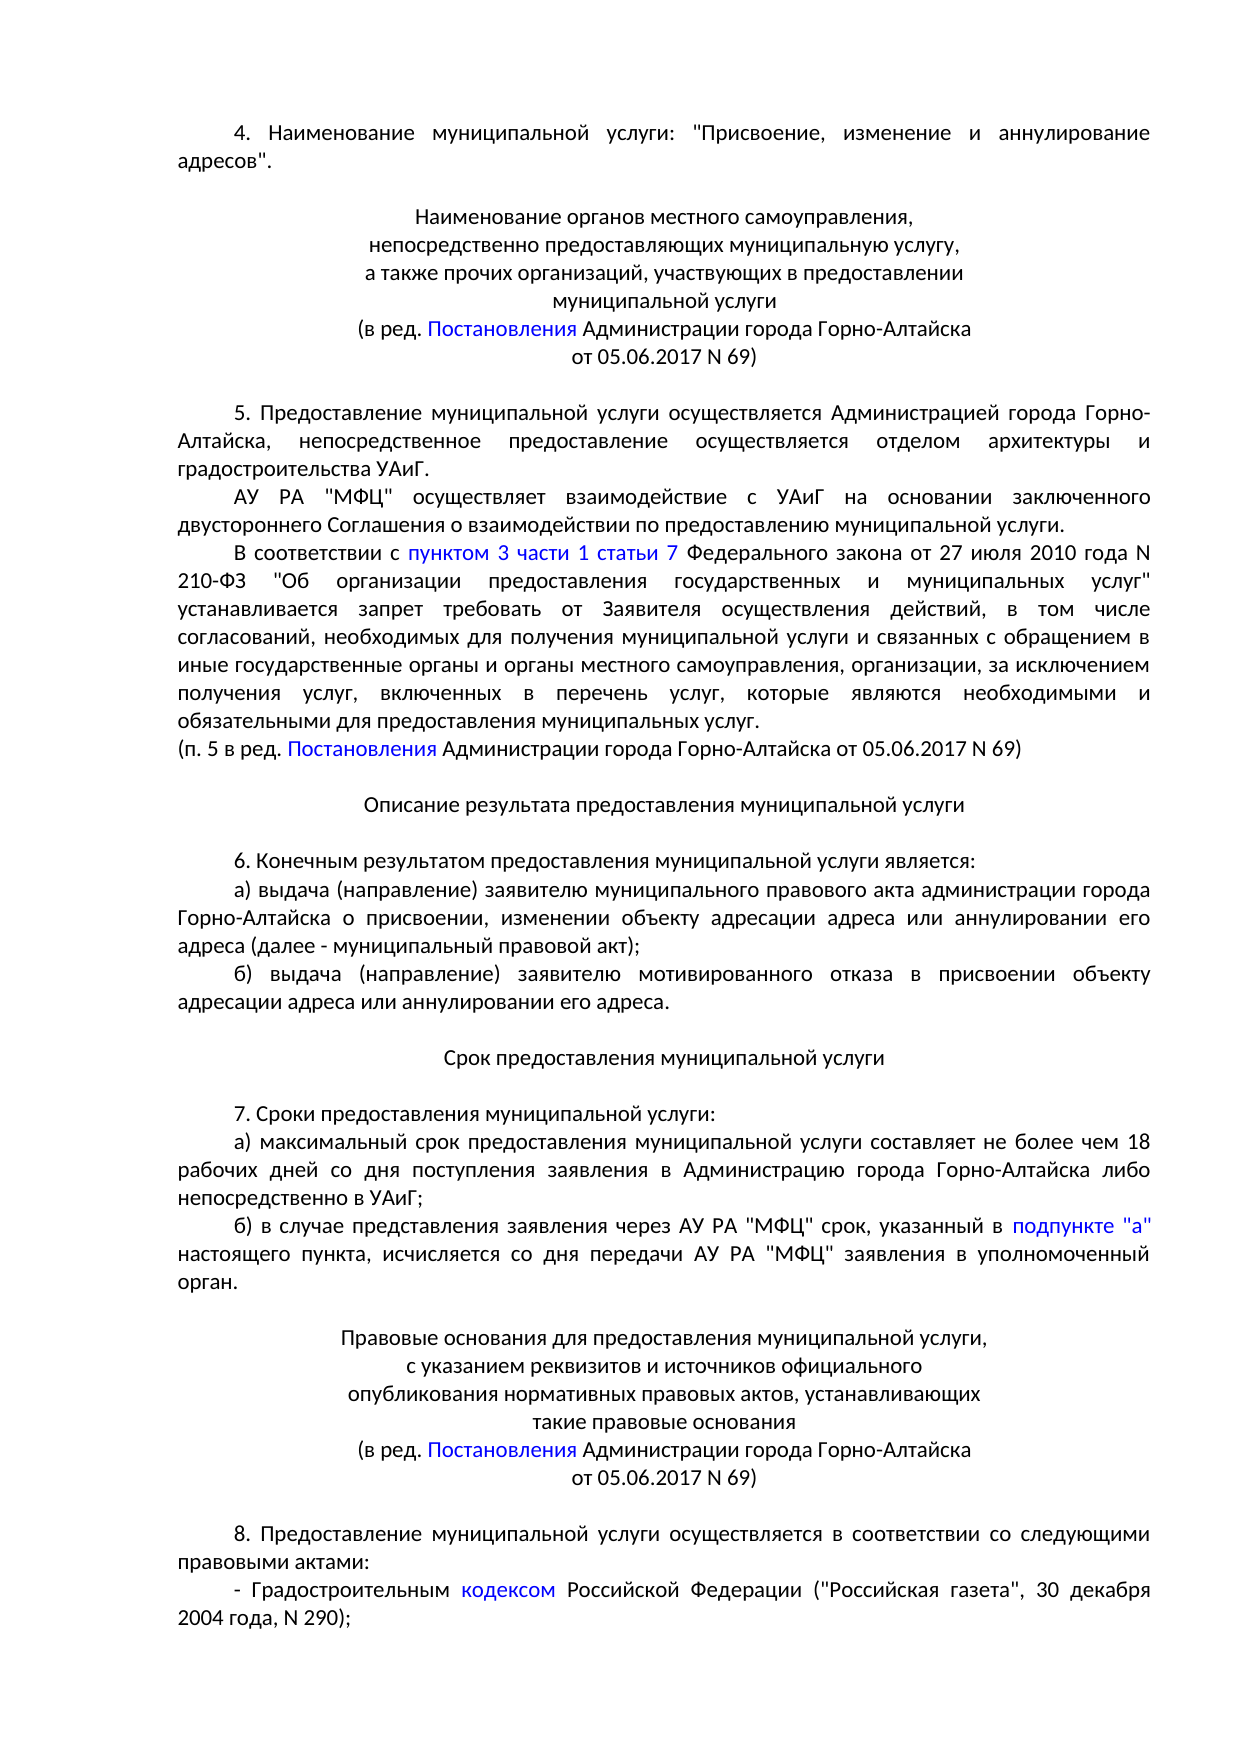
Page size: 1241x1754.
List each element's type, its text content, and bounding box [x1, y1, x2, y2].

text АУ РА "МФЦ" осуществляет взаимодействие с УАиГ на основании заключенного двустороннего Соглашения о взаимодействии по предоставлению муниципальной услуги. [177, 482, 1152, 538]
text а) выдача (направление) заявителю муниципального правового акта администрации города Горно-Алтайска о присвоении, изменении объекту адресации адреса или аннулировании его адреса (далее - муниципальный правовой акт); [177, 875, 1152, 959]
text 8. Предоставление муниципальной услуги осуществляется в соответствии со следующими правовыми актами: [177, 1519, 1152, 1575]
text Описание результата предоставления муниципальной услуги [177, 791, 1152, 819]
text опубликования нормативных правовых актов, устанавливающих [177, 1379, 1152, 1407]
text а) максимальный срок предоставления муниципальной услуги составляет не более чем 18 рабочих дней со дня поступления заявления в Администрацию города Горно-Алтайска либо непосредственно в УАиГ; [177, 1127, 1152, 1211]
text (в ред. Постановления Администрации города Горно-Алтайска [177, 1435, 1152, 1463]
text муниципальной услуги [177, 286, 1152, 314]
text - Градостроительным кодексом Российской Федерации ("Российская газета", 30 декабря 2004 года, N 290); [177, 1575, 1152, 1631]
text а также прочих организаций, участвующих в предоставлении [177, 258, 1152, 286]
text 6. Конечным результатом предоставления муниципальной услуги является: [177, 847, 1152, 875]
text 4. Наименование муниципальной услуги: "Присвоение, изменение и аннулирование адресов". [177, 118, 1152, 174]
text б) выдача (направление) заявителю мотивированного отказа в присвоении объекту адресации адреса или аннулировании его адреса. [177, 959, 1152, 1015]
text Наименование органов местного самоуправления, [177, 202, 1152, 230]
text б) в случае представления заявления через АУ РА "МФЦ" срок, указанный в подпункте "а" настоящего пункта, исчисляется со дня передачи АУ РА "МФЦ" заявления в уполномоченный орган. [177, 1211, 1152, 1295]
text 5. Предоставление муниципальной услуги осуществляется Администрацией города Горно-Алтайска, непосредственное предоставление осуществляется отделом архитектуры и градостроительства УАиГ. [177, 398, 1152, 482]
text 7. Сроки предоставления муниципальной услуги: [177, 1099, 1152, 1127]
text от 05.06.2017 N 69) [177, 342, 1152, 370]
text (п. 5 в ред. Постановления Администрации города Горно-Алтайска от 05.06.2017 N 69) [177, 734, 1152, 763]
text от 05.06.2017 N 69) [177, 1463, 1152, 1491]
text Срок предоставления муниципальной услуги [177, 1043, 1152, 1071]
text с указанием реквизитов и источников официального [177, 1351, 1152, 1379]
text непосредственно предоставляющих муниципальную услугу, [177, 230, 1152, 258]
text такие правовые основания [177, 1407, 1152, 1435]
text В соответствии с пунктом 3 части 1 статьи 7 Федерального закона от 27 июля 2010 года N 210-ФЗ "Об организации предоставления государственных и муниципальных услуг" устанавливается запрет требовать от Заявителя осуществления действий, в том числе согласований, необходимых для получения муниципальной услуги и связанных с обращением в иные государственные органы и органы местного самоуправления, организации, за исключением получения услуг, включенных в перечень услуг, которые являются необходимыми и обязательными для предоставления муниципальных услуг. [177, 538, 1152, 734]
text (в ред. Постановления Администрации города Горно-Алтайска [177, 314, 1152, 342]
text Правовые основания для предоставления муниципальной услуги, [177, 1323, 1152, 1351]
